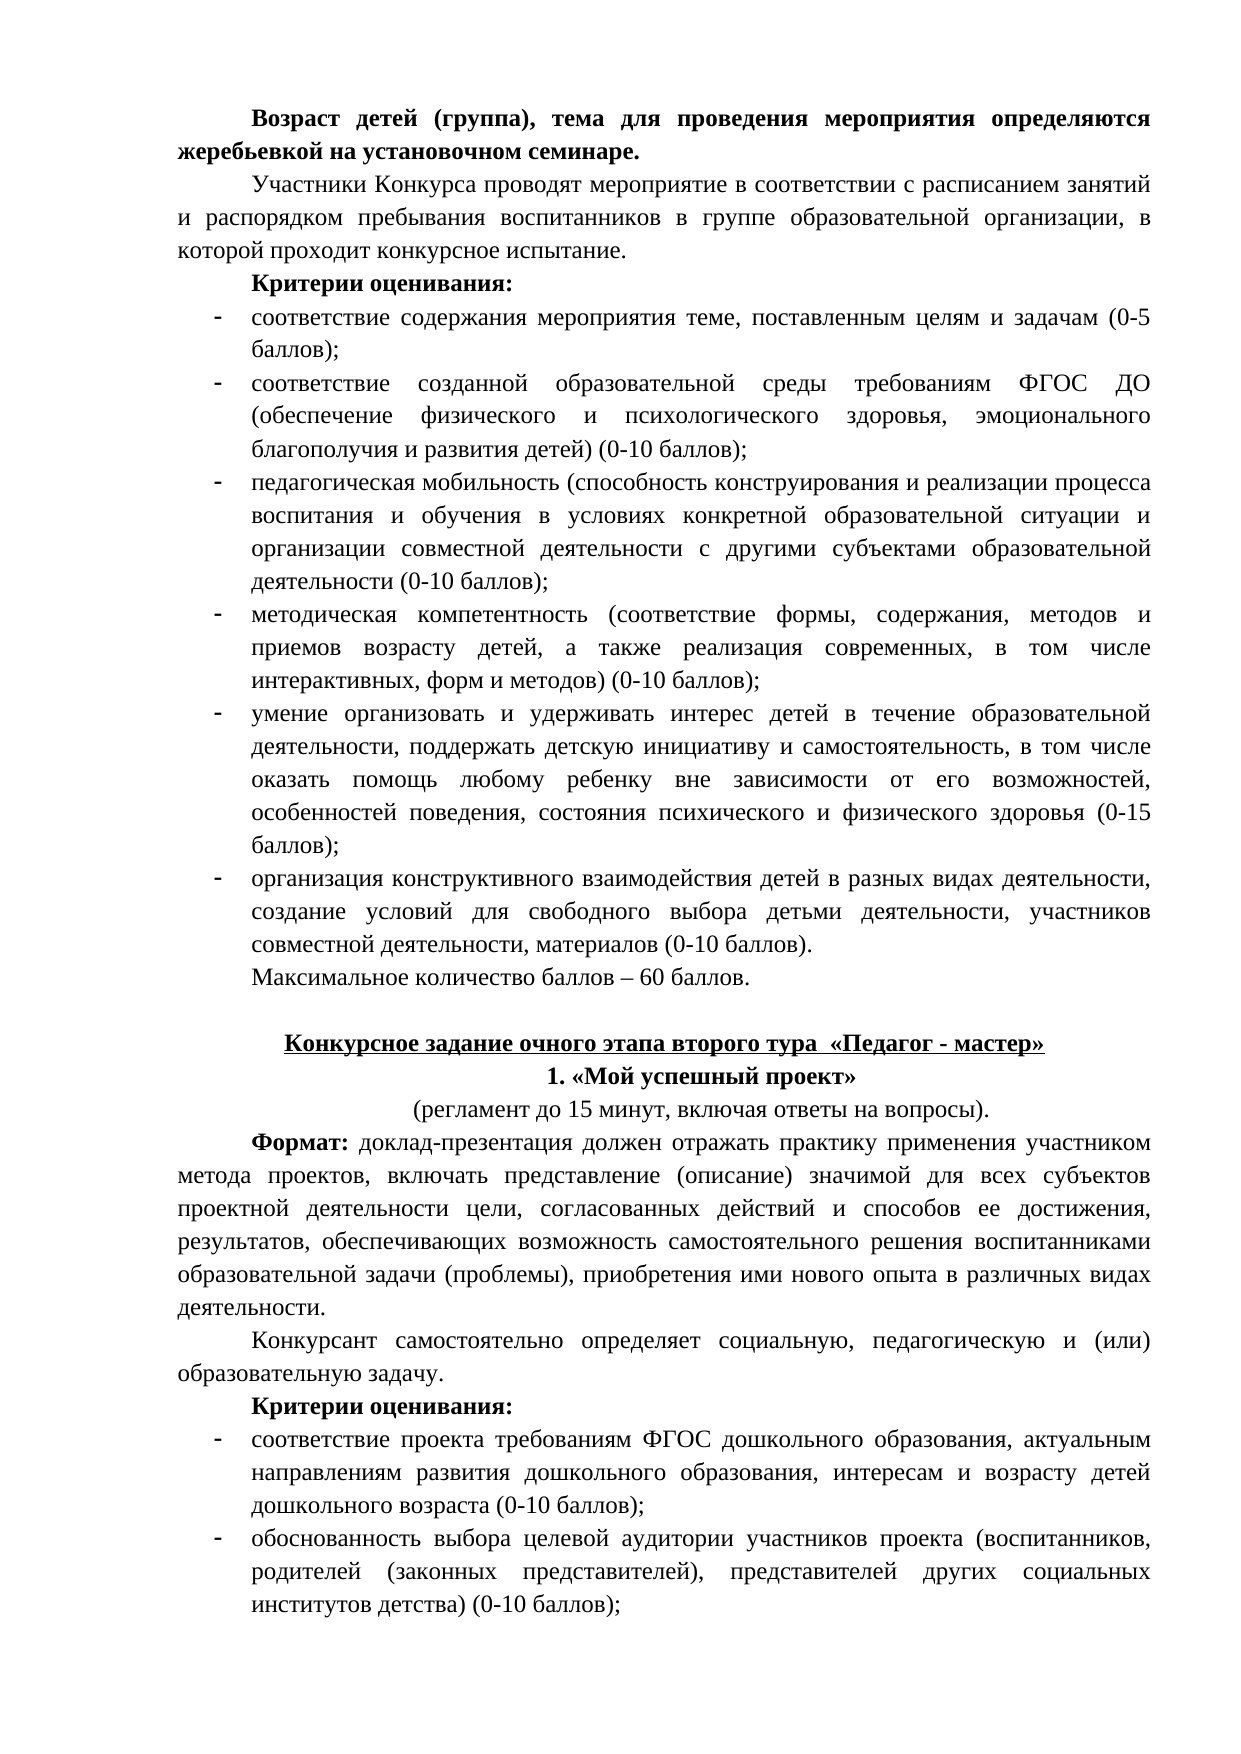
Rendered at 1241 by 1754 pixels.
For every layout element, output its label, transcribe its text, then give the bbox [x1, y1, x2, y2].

list педагогическая мобильность (способность конструирования и реализации процесса воспитания и обучения в условиях конкретной образовательной ситуации и организации совместной деятельности с другими субъектами образовательной деятельности (0-10 баллов); [213, 467, 1152, 594]
list обоснованность выбора целевой аудитории участников проекта (воспитанников, родителей (законных представителей), представителей других социальных институтов детства) (0-10 баллов); [213, 1523, 1152, 1618]
text Конкурсное задание очного этапа второго тура «Педагог - мастер» [177, 1028, 1152, 1057]
text (регламент до 15 минут, включая ответы на вопросы). [177, 1094, 1152, 1123]
text Возраст детей (группа), тема для проведения мероприятия определяются жеребьевкой на установочном семинаре. [177, 103, 1152, 165]
text Участники Конкурса проводят мероприятие в соответствии с расписанием занятий и распорядком пребывания воспитанников в группе образовательной организации, в которой проходит конкурсное испытание. [177, 169, 1152, 264]
text Максимальное количество баллов – 60 баллов. [177, 962, 1152, 991]
text Критерии оценивания: [177, 1391, 1152, 1420]
text 1. «Мой успешный проект» [177, 1061, 1152, 1090]
text Критерии оценивания: [177, 268, 1152, 297]
list соответствие проекта требованиям ФГОС дошкольного образования, актуальным направлениям развития дошкольного образования, интересам и возрасту детей дошкольного возраста (0-10 баллов); [213, 1424, 1152, 1519]
list соответствие содержания мероприятия теме, поставленным целям и задачам (0-5 баллов); [213, 302, 1152, 363]
list умение организовать и удерживать интерес детей в течение образовательной деятельности, поддержать детскую инициативу и самостоятельность, в том числе оказать помощь любому ребенку вне зависимости от его возможностей, особенностей поведения, состояния психического и физического здоровья (0-15 баллов); [213, 698, 1152, 859]
list методическая компетентность (соответствие формы, содержания, методов и приемов возрасту детей, а также реализация современных, в том числе интерактивных, форм и методов) (0-10 баллов); [213, 599, 1152, 693]
list организация конструктивного взаимодействия детей в разных видах деятельности, создание условий для свободного выбора детьми деятельности, участников совместной деятельности, материалов (0-10 баллов). [213, 863, 1152, 958]
text Конкурсант самостоятельно определяет социальную, педагогическую и (или) образовательную задачу. [177, 1325, 1152, 1387]
list соответствие созданной образовательной среды требованиям ФГОС ДО (обеспечение физического и психологического здоровья, эмоционального благополучия и развития детей) (0-10 баллов); [213, 368, 1152, 462]
text Формат: доклад-презентация должен отражать практику применения участником метода проектов, включать представление (описание) значимой для всех субъектов проектной деятельности цели, согласованных действий и способов ее достижения, результатов, обеспечивающих возможность самостоятельного решения воспитанниками образовательной задачи (проблемы), приобретения ими нового опыта в различных видах деятельности. [177, 1127, 1152, 1321]
